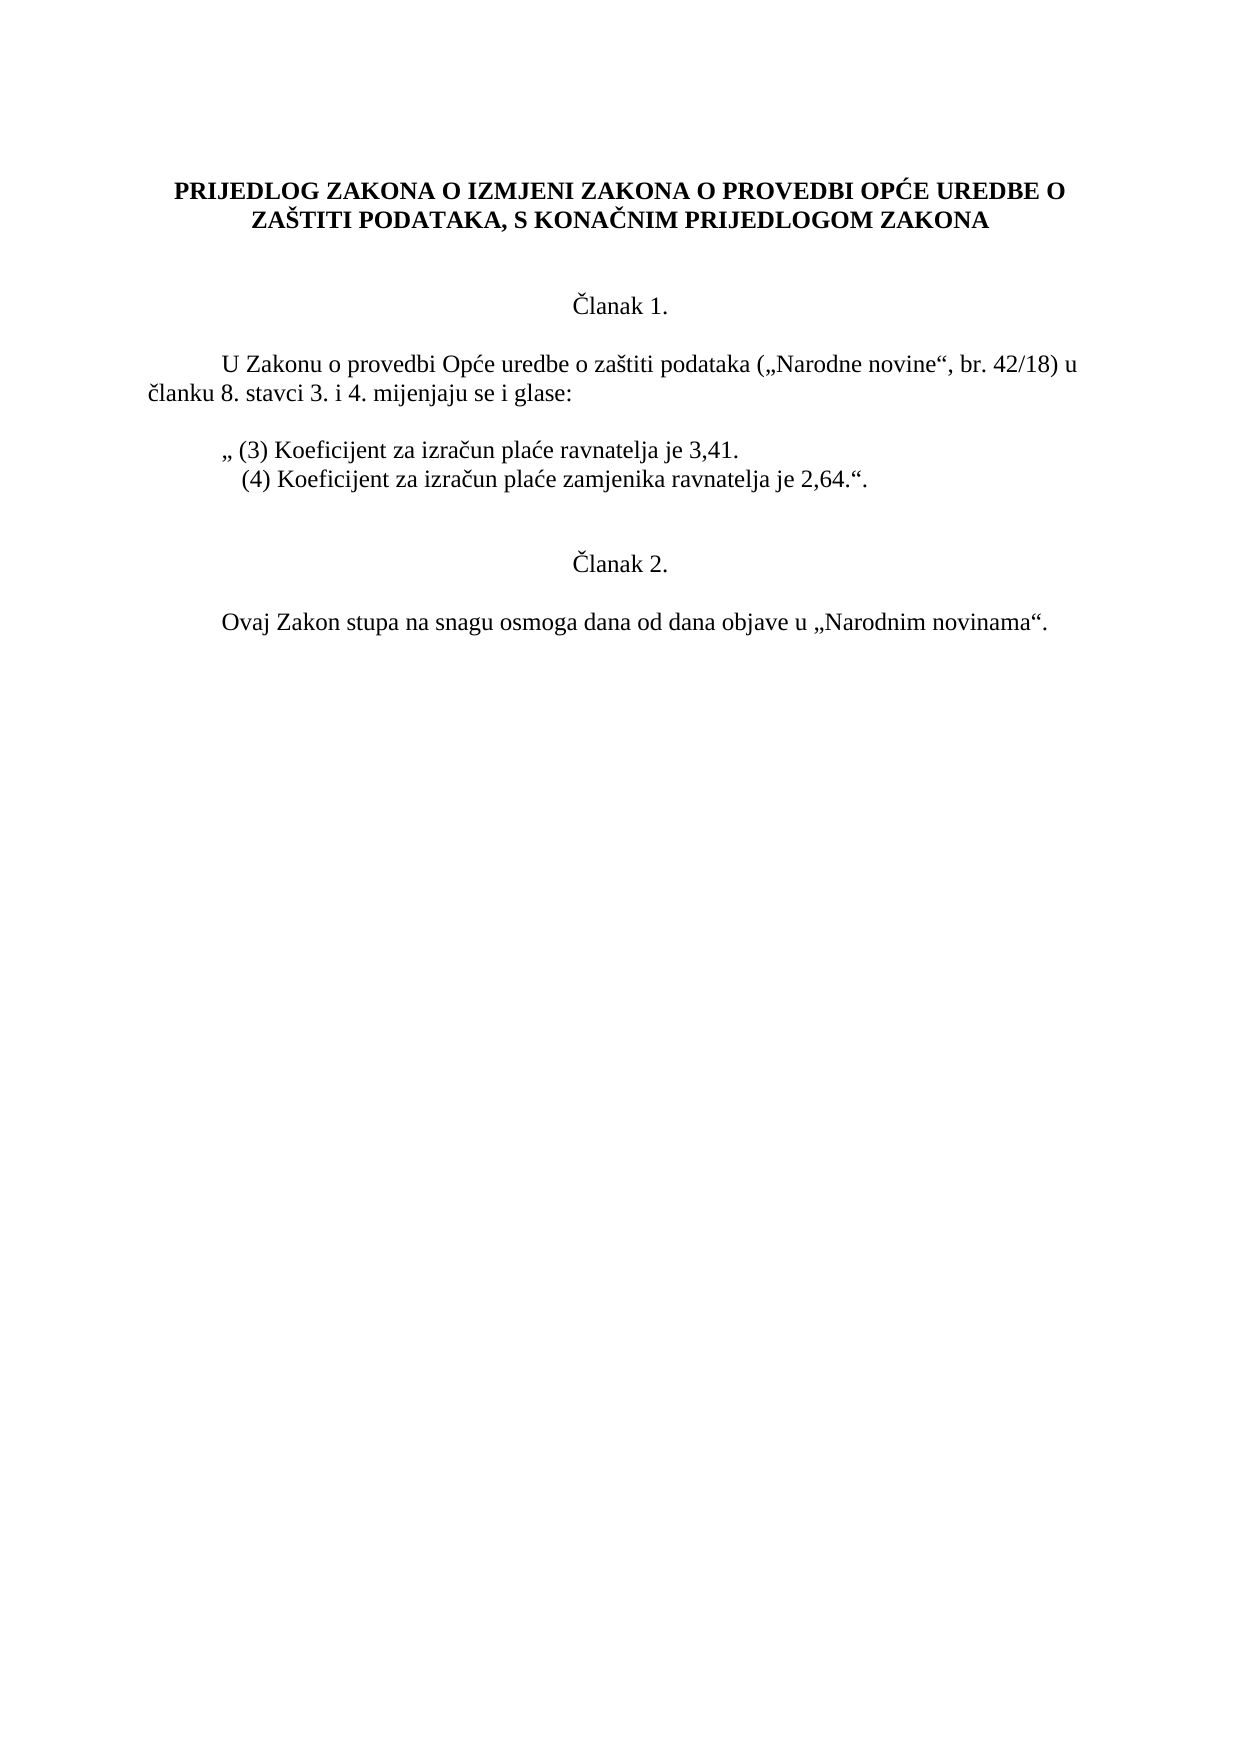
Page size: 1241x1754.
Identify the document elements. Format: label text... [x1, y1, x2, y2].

text U Zakonu o provedbi Opće uredbe o zaštiti podataka („Narodne novine“, br. 42/18) u članku 8. stavci 3. i 4. mijenjaju se i glase: [148, 349, 1093, 406]
text Ovaj Zakon stupa na snagu osmoga dana od dana objave u „Narodnim novinama“. [148, 607, 1093, 636]
text „ (3) Koeficijent za izračun plaće ravnatelja je 3,41. [148, 435, 1093, 464]
text PRIJEDLOG ZAKONA O IZMJENI ZAKONA O PROVEDBI OPĆE UREDBE O ZAŠTITI PODATAKA, S KONAČNIM PRIJEDLOGOM ZAKONA [148, 176, 1093, 234]
text (4) Koeficijent za izračun plaće zamjenika ravnatelja je 2,64.“. [148, 464, 1093, 493]
text Članak 2. [148, 549, 1093, 578]
text Članak 1. [148, 291, 1093, 320]
